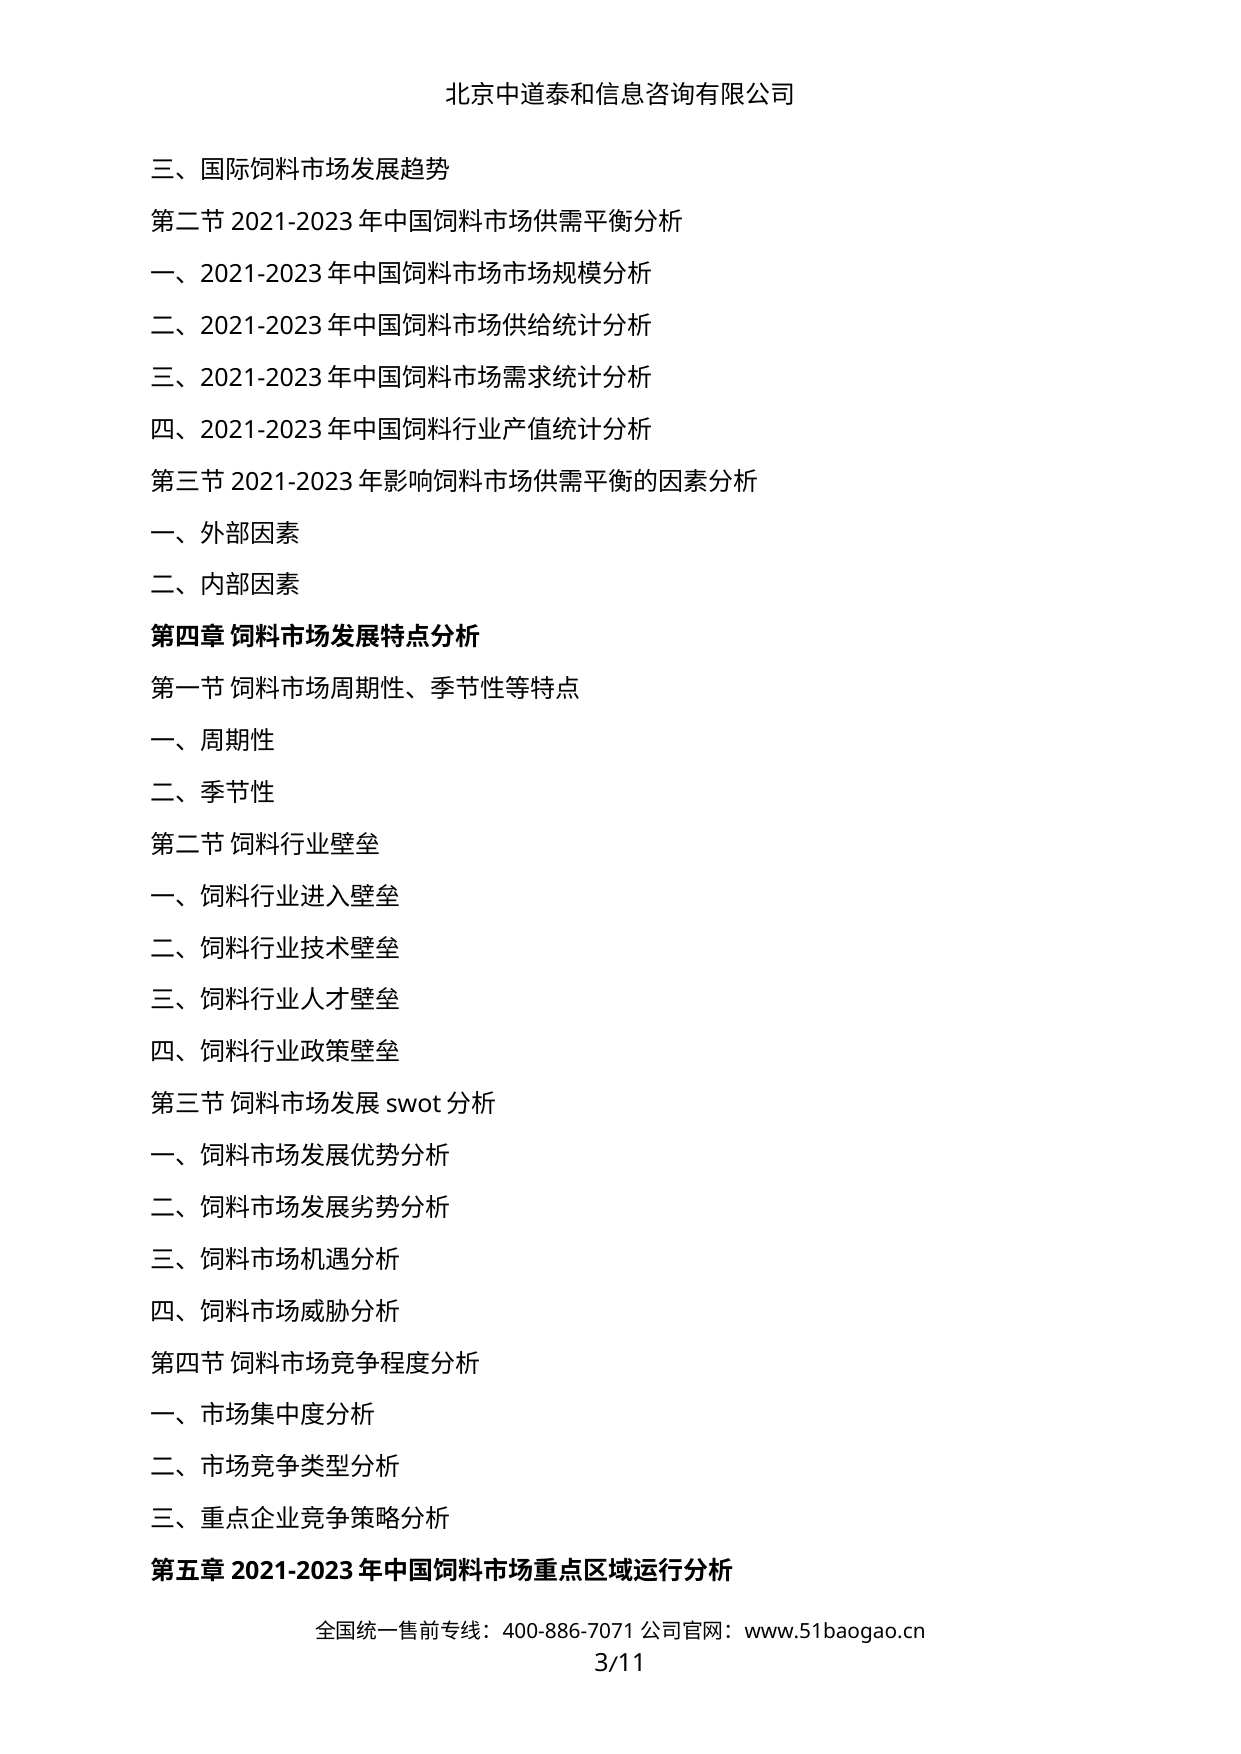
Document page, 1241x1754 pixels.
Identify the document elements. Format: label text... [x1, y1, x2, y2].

text 二、饲料市场发展劣势分析 [150, 1187, 1090, 1224]
text 一、饲料行业进入壁垒 [150, 876, 1090, 912]
text 一、外部因素 [150, 513, 1090, 549]
text 二、饲料行业技术壁垒 [150, 928, 1090, 964]
text 第三节 饲料市场发展swot分析 [150, 1084, 1090, 1120]
text 四、2021-2023年中国饲料行业产值统计分析 [150, 409, 1090, 446]
text 第四章 饲料市场发展特点分析 [150, 617, 1090, 653]
text 二、季节性 [150, 772, 1090, 809]
text 三、2021-2023年中国饲料市场需求统计分析 [150, 357, 1090, 394]
text 一、周期性 [150, 721, 1090, 757]
text 二、市场竞争类型分析 [150, 1447, 1090, 1483]
text 二、内部因素 [150, 565, 1090, 601]
text 一、市场集中度分析 [150, 1395, 1090, 1431]
text 三、饲料市场机遇分析 [150, 1239, 1090, 1276]
text 第五章 2021-2023年中国饲料市场重点区域运行分析 [150, 1551, 1090, 1587]
text 第二节 2021-2023年中国饲料市场供需平衡分析 [150, 202, 1090, 238]
text 三、饲料行业人才壁垒 [150, 980, 1090, 1016]
text 第一节 饲料市场周期性、季节性等特点 [150, 669, 1090, 705]
text 二、2021-2023年中国饲料市场供给统计分析 [150, 306, 1090, 342]
text 三、国际饲料市场发展趋势 [150, 150, 1090, 186]
text 四、饲料行业政策壁垒 [150, 1032, 1090, 1068]
text 三、重点企业竞争策略分析 [150, 1499, 1090, 1535]
text 第三节 2021-2023年影响饲料市场供需平衡的因素分析 [150, 461, 1090, 497]
text 四、饲料市场威胁分析 [150, 1291, 1090, 1327]
text 第二节 饲料行业壁垒 [150, 824, 1090, 861]
text 一、2021-2023年中国饲料市场市场规模分析 [150, 254, 1090, 290]
text 第四节 饲料市场竞争程度分析 [150, 1343, 1090, 1379]
text 一、饲料市场发展优势分析 [150, 1136, 1090, 1172]
